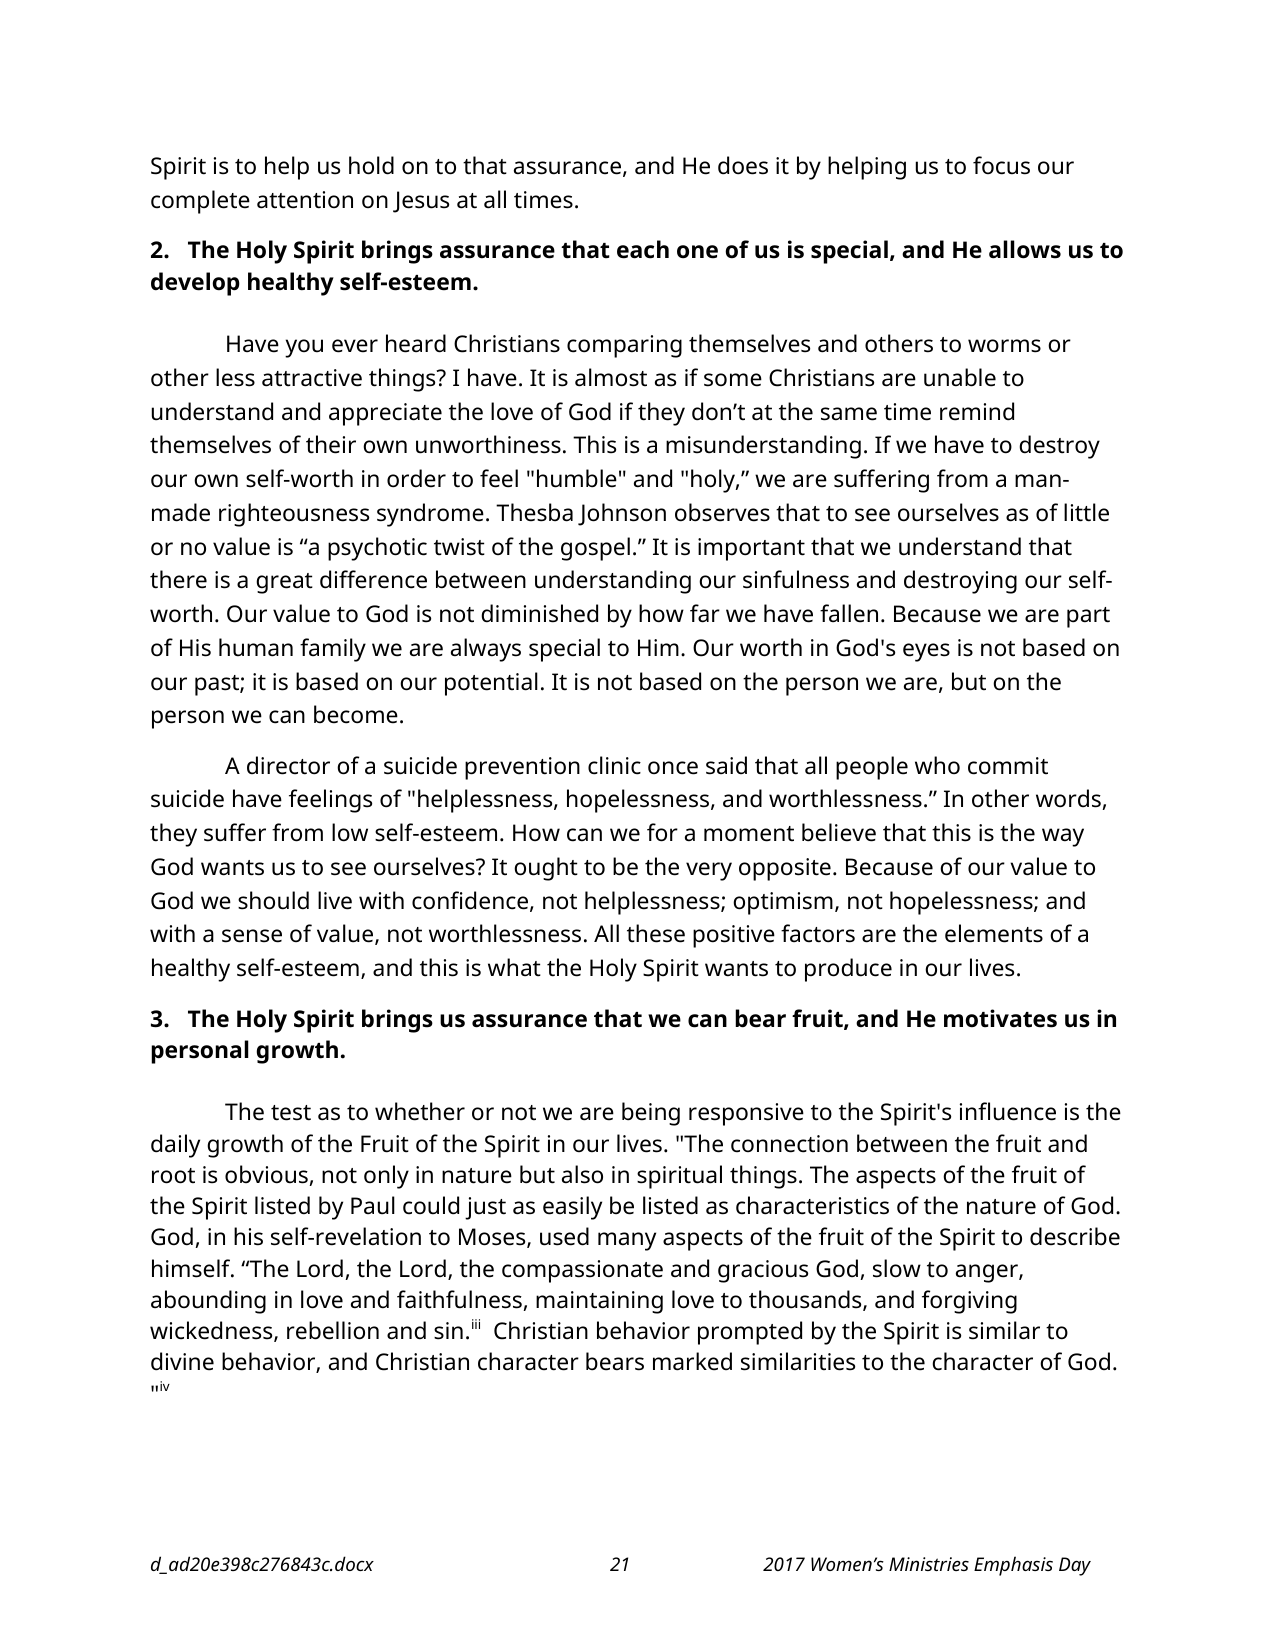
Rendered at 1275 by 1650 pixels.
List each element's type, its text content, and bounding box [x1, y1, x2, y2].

list The Holy Spirit brings us assurance that we can bear fruit, and He motivates us in personal growth. [150, 1002, 1125, 1065]
text Have you ever heard Christians comparing themselves and others to worms or other less attractive things? I have. It is almost as if some Christians are unable to understand and appreciate the love of God if they don’t at the same time remind themselves of their own unworthiness. This is a misunderstanding. If we have to destroy our own self-worth in order to feel "humble" and "holy,” we are suffering from a man-made righteousness syndrome. Thesba Johnson observes that to see ourselves as of little or no value is “a psychotic twist of the gospel.” It is important that we understand that there is a great difference between understanding our sinfulness and destroying our self-worth. Our value to God is not diminished by how far we have fallen. Because we are part of His human family we are always special to Him. Our worth in God's eyes is not based on our past; it is based on our potential. It is not based on the person we are, but on the person we can become. [150, 328, 1125, 730]
text A director of a suicide prevention clinic once said that all people who commit suicide have feelings of "helplessness, hopelessness, and worthlessness.” In other words, they suffer from low self-esteem. How can we for a moment believe that this is the way God wants us to see ourselves? It ought to be the very opposite. Because of our value to God we should live with confidence, not helplessness; optimism, not hopelessness; and with a sense of value, not worthlessness. All these positive factors are the elements of a healthy self-esteem, and this is what the Holy Spirit wants to produce in our lives. [150, 749, 1125, 983]
list The Holy Spirit brings assurance that each one of us is special, and He allows us to develop healthy self-esteem. [150, 234, 1125, 297]
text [150, 150, 1125, 215]
text The test as to whether or not we are being responsive to the Spirit's influence is the daily growth of the Fruit of the Spirit in our lives. "The connection between the fruit and root is obvious, not only in nature but also in spiritual things. The aspects of the fruit of the Spirit listed by Paul could just as easily be listed as characteristics of the nature of God. God, in his self-revelation to Moses, used many aspects of the fruit of the Spirit to describe himself. “The Lord, the Lord, the compassionate and gracious God, slow to anger, abounding in love and faithfulness, maintaining love to thousands, and forgiving wickedness, rebellion and sin. Christian behavior prompted by the Spirit is similar to divine behavior, and Christian character bears marked similarities to the character of God. " [150, 1096, 1125, 1409]
